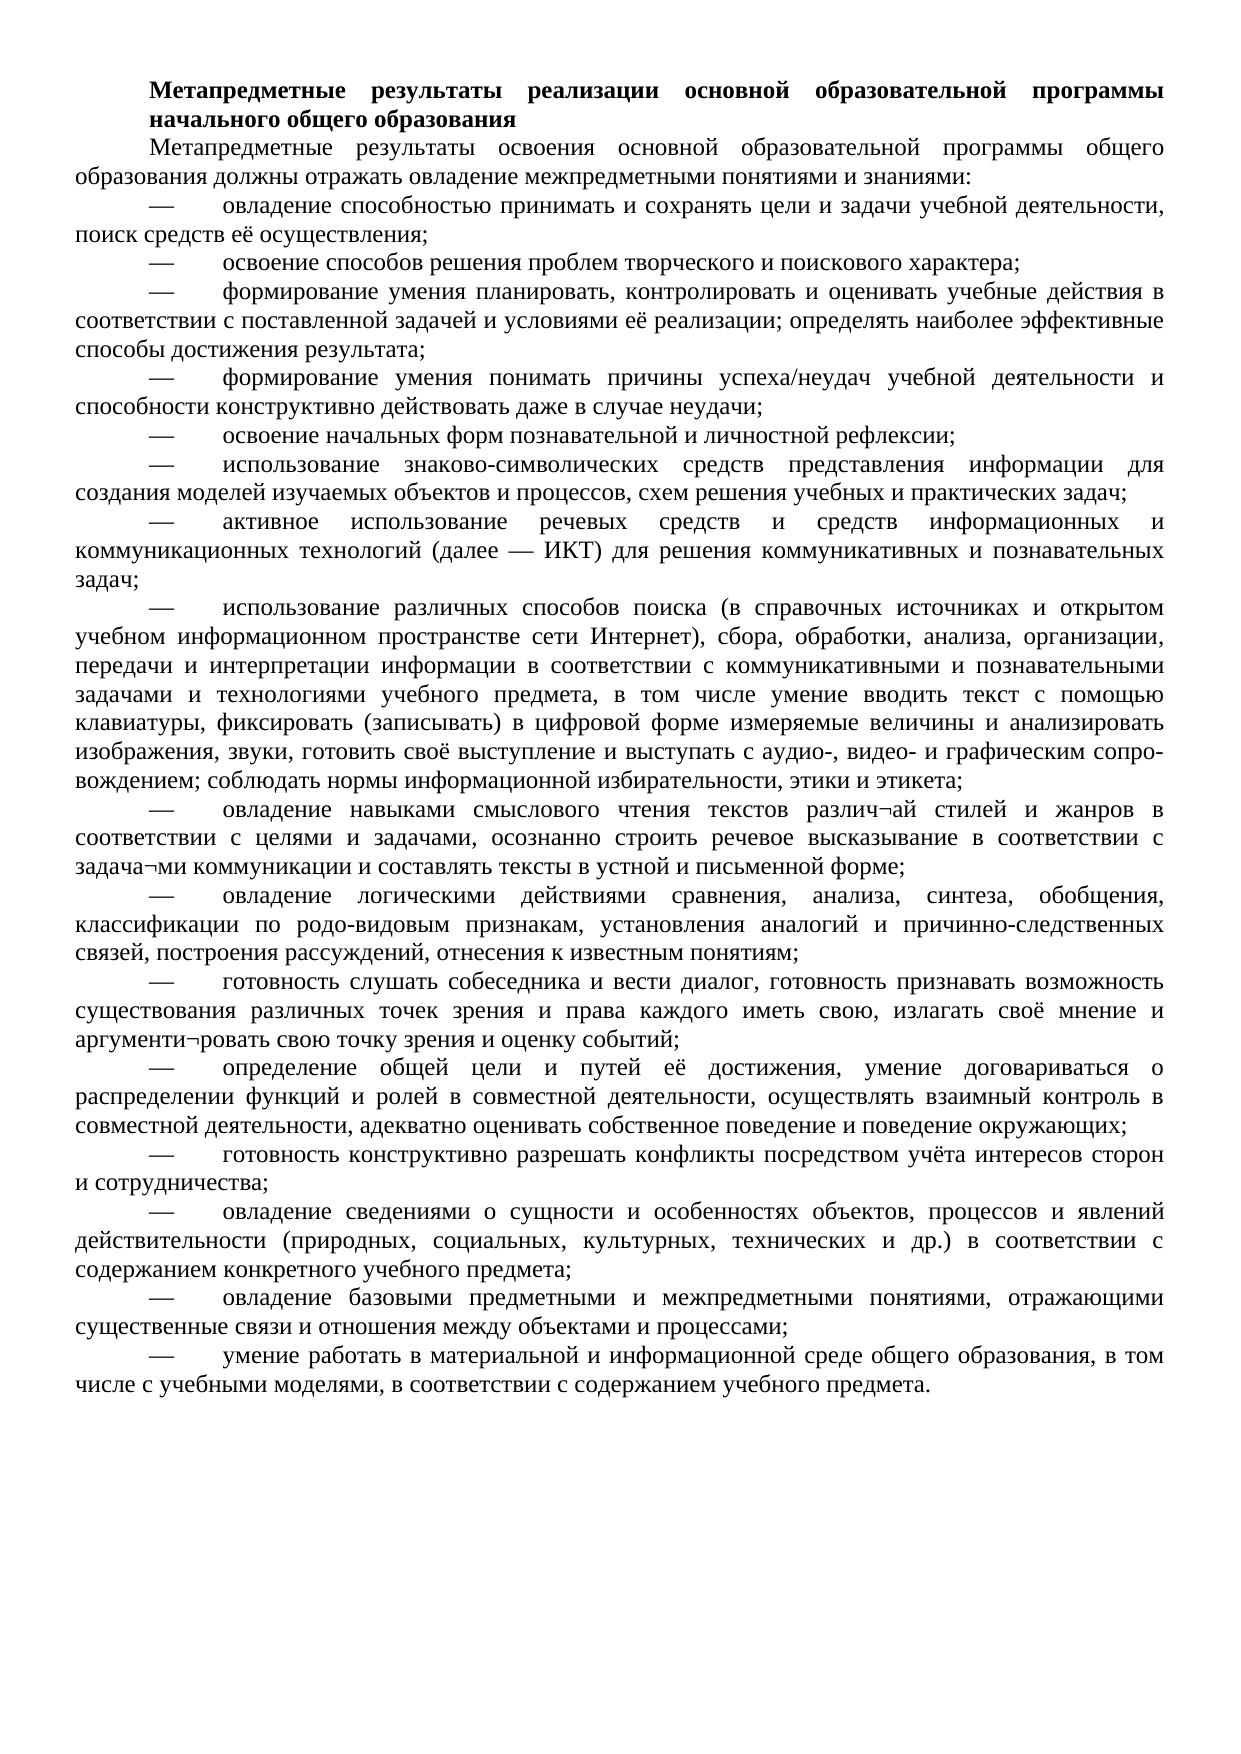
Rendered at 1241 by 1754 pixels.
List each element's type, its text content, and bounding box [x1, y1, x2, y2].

text — готовность конструктивно разрешать конфликты посредством учёта интересов сторон и сотрудничества; [75, 1139, 1165, 1196]
text — определение общей цели и путей её достижения, умение договариваться о распределении функций и ролей в совместной деятельности, осуществлять взаимный контроль в совместной деятельности, адекватно оценивать собственное поведение и поведение окружающих; [75, 1052, 1165, 1139]
text — формирование умения планировать, контролировать и оценивать учебные действия в соответствии с поставленной задачей и условиями её реализации; определять наиболее эффективные способы достижения результата; [75, 276, 1165, 362]
text — овладение навыками смыслового чтения текстов различ¬ай стилей и жанров в соответствии с целями и задачами, осознанно строить речевое высказывание в соответствии с задача¬ми коммуникации и составлять тексты в устной и письменной форме; [75, 794, 1165, 880]
text Метапредметные результаты реализации основной образовательной программы начального общего образования [149, 75, 1165, 132]
text — овладение способностью принимать и сохранять цели и задачи учебной деятельности, поиск средств её осуществления; [75, 190, 1165, 247]
text — использование знаково-символических средств представления информации для создания моделей изучаемых объектов и процессов, схем решения учебных и практических задач; [75, 449, 1165, 506]
text — активное использование речевых средств и средств информационных и коммуникационных технологий (далее — ИКТ) для решения коммуникативных и познавательных задач; [75, 506, 1165, 592]
text — овладение сведениями о сущности и особенностях объектов, процессов и явлений действительности (природных, социальных, культурных, технических и др.) в соответствии с содержанием конкретного учебного предмета; [75, 1196, 1165, 1282]
text — освоение способов решения проблем творческого и поискового характера; [75, 247, 1165, 276]
text — овладение базовыми предметными и межпредметными понятиями, отражающими существенные связи и отношения между объектами и процессами; [75, 1282, 1165, 1340]
text Метапредметные результаты освоения основной образовательной программы общего образования должны отражать овладение межпредметными понятиями и знаниями: [75, 132, 1165, 190]
text — освоение начальных форм познавательной и личностной рефлексии; [75, 420, 1165, 449]
text — овладение логическими действиями сравнения, анализа, синтеза, обобщения, классификации по родо-видовым признакам, установления аналогий и причинно-следственных связей, построения рассуждений, отнесения к известным понятиям; [75, 880, 1165, 966]
text — формирование умения понимать причины успеха/неудач учебной деятельности и способности конструктивно действовать даже в случае неудачи; [75, 362, 1165, 420]
text — готовность слушать собеседника и вести диалог, готовность признавать возможность существования различных точек зрения и права каждого иметь свою, излагать своё мнение и аргументи¬ровать свою точку зрения и оценку событий; [75, 966, 1165, 1052]
text — умение работать в материальной и информационной среде общего образования, в том числе с учебными моделями, в соответствии с содержанием учебного предмета. [75, 1340, 1165, 1397]
text — использование различных способов поиска (в справочных источниках и открытом учебном информационном пространстве сети Интернет), сбора, обработки, анализа, организации, передачи и интерпретации информации в соответствии с коммуникативными и познавательными задачами и технологиями учебного предмета, в том числе умение вводить текст с помощью клавиатуры, фиксировать (записывать) в цифровой форме измеряемые величины и анализировать изображения, звуки, готовить своё выступление и выступать с аудио-, видео- и графическим сопро-вождением; соблюдать нормы информационной избирательности, этики и этикета; [75, 592, 1165, 794]
